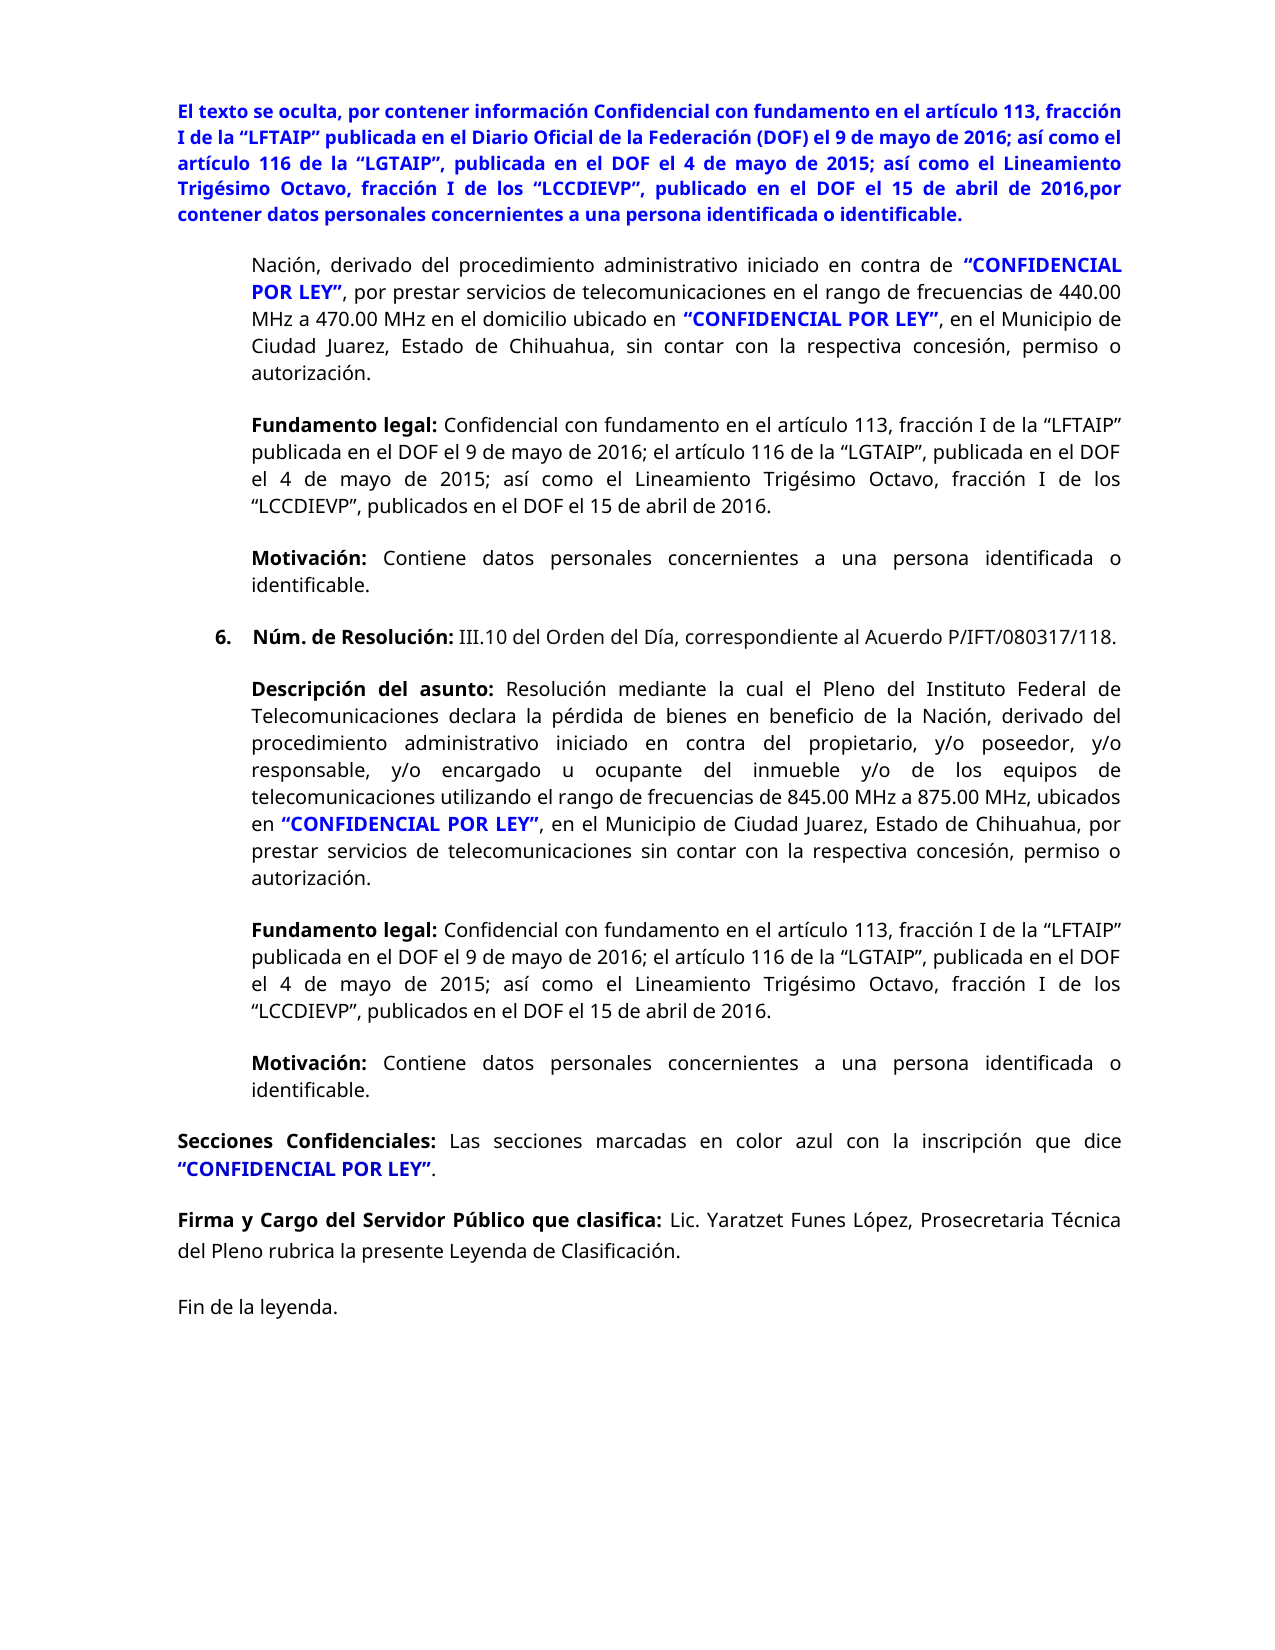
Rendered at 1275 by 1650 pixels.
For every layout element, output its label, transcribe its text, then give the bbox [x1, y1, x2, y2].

text Firma y Cargo del Servidor Público que clasifica: Lic. Yaratzet Funes López, Prosecretaria Técnica del Pleno rubrica la presente Leyenda de Clasificación. [177, 1207, 1122, 1265]
text Fin de la leyenda. [177, 1294, 1161, 1321]
text Motivación: Contiene datos personales concernientes a una persona identificada o identificable. [251, 1049, 1122, 1103]
text Secciones Confidenciales: Las secciones marcadas en color azul con la inscripción que dice “CONFIDENCIAL POR LEY”. [177, 1128, 1122, 1182]
list Núm. de Resolución: III.10 del Orden del Día, correspondiente al Acuerdo P/IFT/080317/118. [215, 623, 1122, 650]
text Descripción del asunto: Resolución mediante la cual el Pleno del Instituto Federal de Telecomunicaciones declara la pérdida de bienes en beneficio de la Nación, derivado del procedimiento administrativo iniciado en contra del propietario, y/o poseedor, y/o responsable, y/o encargado u ocupante del inmueble y/o de los equipos de telecomunicaciones utilizando el rango de frecuencias de 845.00 MHz a 875.00 MHz, ubicados en “CONFIDENCIAL POR LEY”, en el Municipio de Ciudad Juarez, Estado de Chihuahua, por prestar servicios de telecomunicaciones sin contar con la respectiva concesión, permiso o autorización. [251, 675, 1122, 891]
text Motivación: Contiene datos personales concernientes a una persona identificada o identificable. [251, 544, 1122, 598]
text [251, 251, 1122, 386]
